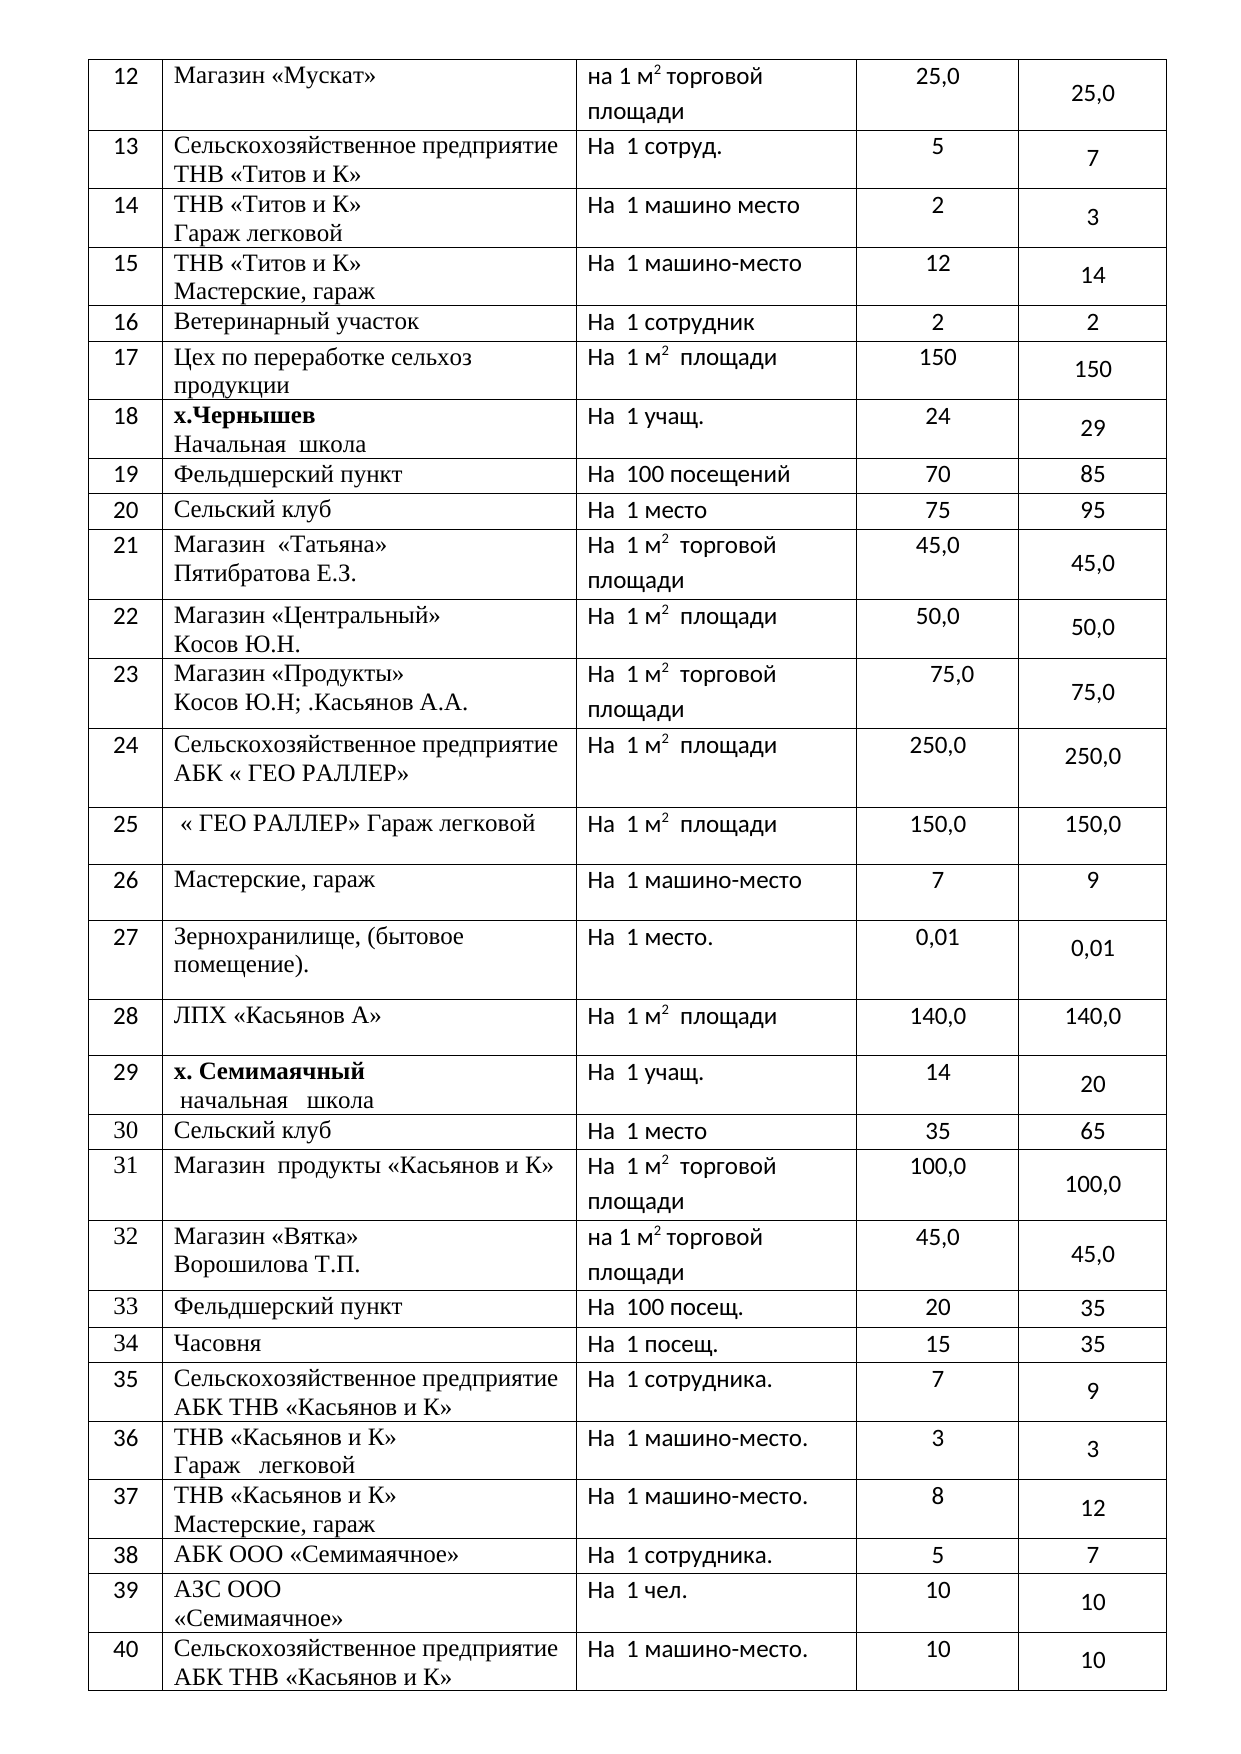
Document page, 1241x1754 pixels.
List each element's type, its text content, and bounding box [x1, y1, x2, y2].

table_cell На 100 посещ. [577, 1291, 856, 1327]
table_cell 36 [89, 1422, 162, 1479]
table_cell 35 [89, 1363, 162, 1421]
table_cell 32 [89, 1221, 162, 1290]
table_cell 140,0 [857, 1000, 1018, 1055]
table_cell 29 [1019, 400, 1166, 458]
table_cell 15 [857, 1328, 1018, 1362]
table_cell 10 [857, 1574, 1018, 1632]
table_cell 21 [89, 530, 162, 599]
table_cell х. Семимаячный начальная школа [163, 1056, 576, 1114]
table_cell 22 [89, 600, 162, 657]
table_cell Фельдшерский пункт [163, 1291, 576, 1327]
table_cell 3 [857, 1422, 1018, 1479]
table_cell 2 [857, 189, 1018, 247]
table_cell ТНВ «Титов и К» Мастерские, гараж [163, 248, 576, 305]
table_cell На 1 сотрудник [577, 306, 856, 341]
table_cell на торговой площади [577, 60, 856, 129]
table_cell 95 [1019, 494, 1166, 528]
table_cell Фельдшерский пункт [163, 459, 576, 493]
table_cell 85 [1019, 459, 1166, 493]
table_cell На 1 машино место [577, 189, 856, 247]
table_cell На 1 учащ. [577, 1056, 856, 1114]
table_cell 20 [857, 1291, 1018, 1327]
table_cell Сельскохозяйственное предприятие АБК « ГЕО РАЛЛЕР» [163, 729, 576, 807]
table_cell На 1 место. [577, 921, 856, 999]
table_cell 5 [857, 131, 1018, 188]
table_cell Магазин «Татьяна» Пятибратова Е.З. [163, 530, 576, 599]
table_cell 150 [857, 342, 1018, 399]
table_cell 16 [89, 306, 162, 341]
table_cell Ветеринарный участок [163, 306, 576, 341]
table_cell 15 [89, 248, 162, 305]
table_cell Сельскохозяйственное предприятие АБК ТНВ «Касьянов и К» [163, 1633, 576, 1690]
table_cell ТНВ «Касьянов и К» Мастерские, гараж [163, 1480, 576, 1538]
table_cell 7 [857, 1363, 1018, 1421]
table_cell Сельский клуб [163, 494, 576, 528]
table_cell АБК ООО «Семимаячное» [163, 1539, 576, 1573]
table_cell Сельскохозяйственное предприятие АБК ТНВ «Касьянов и К» [163, 1363, 576, 1421]
table_cell 0,01 [857, 921, 1018, 999]
table_cell х.Чернышев Начальная школа [163, 400, 576, 458]
table_cell 45,0 [1019, 1221, 1166, 1290]
table_cell 150,0 [857, 808, 1018, 863]
table_cell На торговой площади [577, 1150, 856, 1220]
table_cell 37 [89, 1480, 162, 1538]
table_cell 3 [1019, 189, 1166, 247]
table_cell 100,0 [1019, 1150, 1166, 1220]
table_cell 14 [89, 189, 162, 247]
table_cell 31 [89, 1150, 162, 1220]
table_cell 18 [89, 400, 162, 458]
table_cell ТНВ «Титов и К» Гараж легковой [163, 189, 576, 247]
table_cell 9 [1019, 1363, 1166, 1421]
table_cell 24 [89, 729, 162, 807]
table_cell 12 [89, 60, 162, 129]
table_cell 70 [857, 459, 1018, 493]
table_cell 2 [857, 306, 1018, 341]
table_cell На 1 учащ. [577, 400, 856, 458]
table_cell 65 [1019, 1115, 1166, 1149]
table_cell 10 [857, 1633, 1018, 1690]
table_cell На площади [577, 342, 856, 399]
table_cell Магазин «Вятка» Ворошилова Т.П. [163, 1221, 576, 1290]
table_cell 7 [1019, 131, 1166, 188]
table_cell Магазин продукты «Касьянов и К» [163, 1150, 576, 1220]
table_cell 9 [1019, 865, 1166, 920]
table_cell На 1 сотрудника. [577, 1363, 856, 1421]
table_cell « ГЕО РАЛЛЕР» Гараж легковой [163, 808, 576, 863]
table_cell 45,0 [857, 530, 1018, 599]
table_cell 34 [89, 1328, 162, 1362]
table_cell 0,01 [1019, 921, 1166, 999]
table_cell 27 [89, 921, 162, 999]
table_cell 75,0 [1019, 659, 1166, 728]
table_cell 39 [89, 1574, 162, 1632]
table_cell На 1 посещ. [577, 1328, 856, 1362]
table_cell ТНВ «Касьянов и К» Гараж легковой [163, 1422, 576, 1479]
table_cell На 1 сотрудника. [577, 1539, 856, 1573]
table_cell На торговой площади [577, 530, 856, 599]
table_cell 75 [857, 494, 1018, 528]
table_cell 50,0 [1019, 600, 1166, 657]
table_cell 140,0 [1019, 1000, 1166, 1055]
table_cell На 1 машино-место [577, 865, 856, 920]
table_cell 38 [89, 1539, 162, 1573]
table_cell 14 [857, 1056, 1018, 1114]
table_cell На площади [577, 1000, 856, 1055]
table_cell На 1 машино-место. [577, 1422, 856, 1479]
table_cell 25,0 [857, 60, 1018, 129]
table_cell 19 [89, 459, 162, 493]
table_cell 35 [1019, 1328, 1166, 1362]
table_cell 12 [1019, 1480, 1166, 1538]
table_cell На торговой площади [577, 659, 856, 728]
table_cell 150,0 [1019, 808, 1166, 863]
table_cell На 1 чел. [577, 1574, 856, 1632]
table_cell 40 [89, 1633, 162, 1690]
table_cell 20 [1019, 1056, 1166, 1114]
table_cell Сельский клуб [163, 1115, 576, 1149]
table_cell 3 [1019, 1422, 1166, 1479]
table_cell 5 [857, 1539, 1018, 1573]
table_cell 100,0 [857, 1150, 1018, 1220]
table_cell 25 [89, 808, 162, 863]
table_cell АЗС ООО «Семимаячное» [163, 1574, 576, 1632]
table_cell 14 [1019, 248, 1166, 305]
table_cell Магазин «Продукты» Косов Ю.Н; .Касьянов А.А. [163, 659, 576, 728]
table_cell На 1 место [577, 494, 856, 528]
table_cell Цех по переработке сельхоз продукции [163, 342, 576, 399]
table_cell 7 [1019, 1539, 1166, 1573]
table_cell Сельскохозяйственное предприятие ТНВ «Титов и К» [163, 131, 576, 188]
table_cell 7 [857, 865, 1018, 920]
table_cell На 1 машино-место [577, 248, 856, 305]
table_cell 28 [89, 1000, 162, 1055]
table_cell Магазин «Центральный» Косов Ю.Н. [163, 600, 576, 657]
table_cell 20 [89, 494, 162, 528]
table_cell На 1 сотруд. [577, 131, 856, 188]
table_cell 35 [857, 1115, 1018, 1149]
table_cell 10 [1019, 1574, 1166, 1632]
table_cell На 1 машино-место. [577, 1633, 856, 1690]
table_cell 35 [1019, 1291, 1166, 1327]
table_cell 25,0 [1019, 60, 1166, 129]
table_cell 12 [857, 248, 1018, 305]
table_cell 10 [1019, 1633, 1166, 1690]
table_cell 17 [89, 342, 162, 399]
table_cell 29 [89, 1056, 162, 1114]
table_cell 26 [89, 865, 162, 920]
table_cell 75,0 [857, 659, 1018, 728]
table_cell 23 [89, 659, 162, 728]
table_cell 13 [89, 131, 162, 188]
table_cell 250,0 [1019, 729, 1166, 807]
table_cell На площади [577, 729, 856, 807]
table_cell 24 [857, 400, 1018, 458]
table_cell Часовня [163, 1328, 576, 1362]
table_cell Магазин «Мускат» [163, 60, 576, 129]
table_cell ЛПХ «Касьянов А» [163, 1000, 576, 1055]
table_cell 30 [89, 1115, 162, 1149]
table_cell Мастерские, гараж [163, 865, 576, 920]
table_cell 45,0 [1019, 530, 1166, 599]
table_cell На площади [577, 600, 856, 657]
table_cell 8 [857, 1480, 1018, 1538]
table_cell 2 [1019, 306, 1166, 341]
table_cell На 1 место [577, 1115, 856, 1149]
table_cell 50,0 [857, 600, 1018, 657]
table_cell 250,0 [857, 729, 1018, 807]
table_cell На 100 посещений [577, 459, 856, 493]
table_cell На 1 машино-место. [577, 1480, 856, 1538]
table_cell на торговой площади [577, 1221, 856, 1290]
table_cell 150 [1019, 342, 1166, 399]
table_cell На площади [577, 808, 856, 863]
table_cell 33 [89, 1291, 162, 1327]
table_cell 45,0 [857, 1221, 1018, 1290]
table_cell Зернохранилище, (бытовое помещение). [163, 921, 576, 999]
